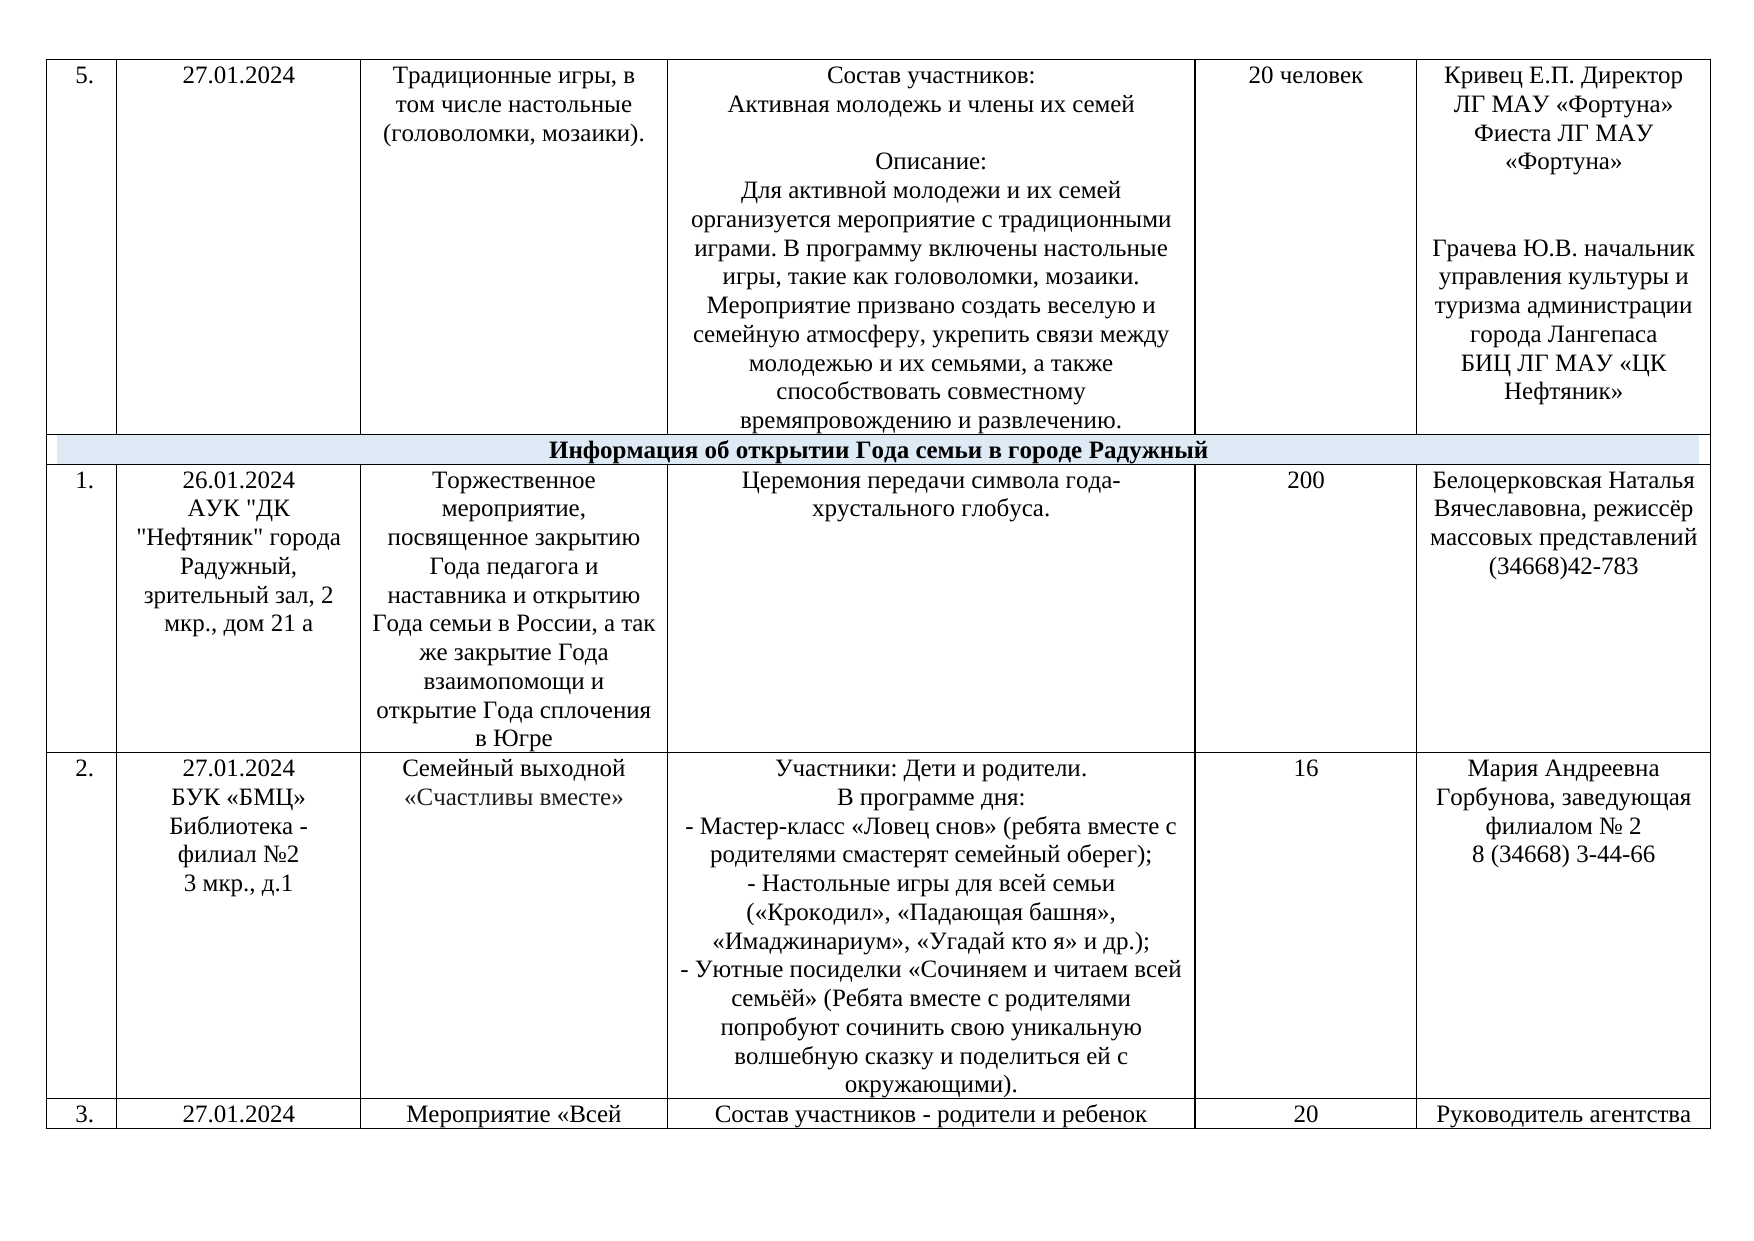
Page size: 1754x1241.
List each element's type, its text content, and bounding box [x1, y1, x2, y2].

table_cell [47, 1099, 116, 1128]
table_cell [1417, 1099, 1710, 1128]
table_cell [47, 753, 116, 1098]
table_cell Торжественное мероприятие, посвященное закрытию Года педагога и наставника и открытию Года семьи в России, а так же закрытие Года взаимопомощи и открытие Года сплочения в Югре [361, 465, 667, 752]
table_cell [361, 1099, 667, 1128]
table_cell 27.01.2024 БУК «БМЦ» Библиотека - филиал №2 3 мкр., д.1 [117, 753, 360, 1098]
table_cell Церемония передачи символа года-хрустального глобуса. [668, 465, 1194, 752]
table_cell Кривец Е.П. Директор ЛГ МАУ «Фортуна» Фиеста ЛГ МАУ «Фортуна» Грачева Ю.В. начальник управления культуры и туризма администрации города Лангепаса БИЦ ЛГ МАУ «ЦК Нефтяник» [1417, 60, 1710, 434]
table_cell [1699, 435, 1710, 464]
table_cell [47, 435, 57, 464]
table_cell Состав участников: Активная молодежь и члены их семей Описание: Для активной молодежи и их семей организуется мероприятие с традиционными играми. В программу включены настольные игры, такие как головоломки, мозаики. Мероприятие призвано создать веселую и семейную атмосферу, укрепить связи между молодежью и их семьями, а также способствовать совместному времяпровождению и развлечению. [668, 60, 1194, 434]
table_cell 27.01.2024 [117, 60, 360, 434]
table_cell 20 [1196, 1099, 1416, 1128]
table_cell Участники: Дети и родители. В программе дня: - Мастер-класс «Ловец снов» (ребята вместе с родителями смастерят семейный оберег); - Настольные игры для всей семьи («Крокодил», «Падающая башня», «Имаджинариум», «Угадай кто я» и др.); - Уютные посиделки «Сочиняем и читаем всей семьёй» (Ребята вместе с родителями попробуют сочинить свою уникальную волшебную сказку и поделиться ей с окружающими). [668, 753, 1194, 1098]
table_cell 26.01.2024 АУК "ДК "Нефтяник" города Радужный, зрительный зал, 2 мкр., дом 21 а [117, 465, 360, 752]
table_cell 16 [1196, 753, 1416, 1098]
table_cell Мария Андреевна Горбунова, заведующая филиалом № 2 8 (34668) 3-44-66 [1417, 753, 1710, 1098]
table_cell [668, 1099, 1194, 1128]
table_cell Белоцерковская Наталья Вячеславовна, режиссёр массовых представлений (34668)42-783 [1417, 465, 1710, 752]
table_cell 20 человек [1196, 60, 1416, 434]
table_cell [47, 465, 116, 752]
table_cell Традиционные игры, в том числе настольные (головоломки, мозаики). [361, 60, 667, 434]
table_cell Семейный выходной «Счастливы вместе» [361, 753, 667, 1098]
table_cell 200 [1196, 465, 1416, 752]
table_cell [117, 1099, 360, 1128]
table_cell [47, 60, 116, 434]
